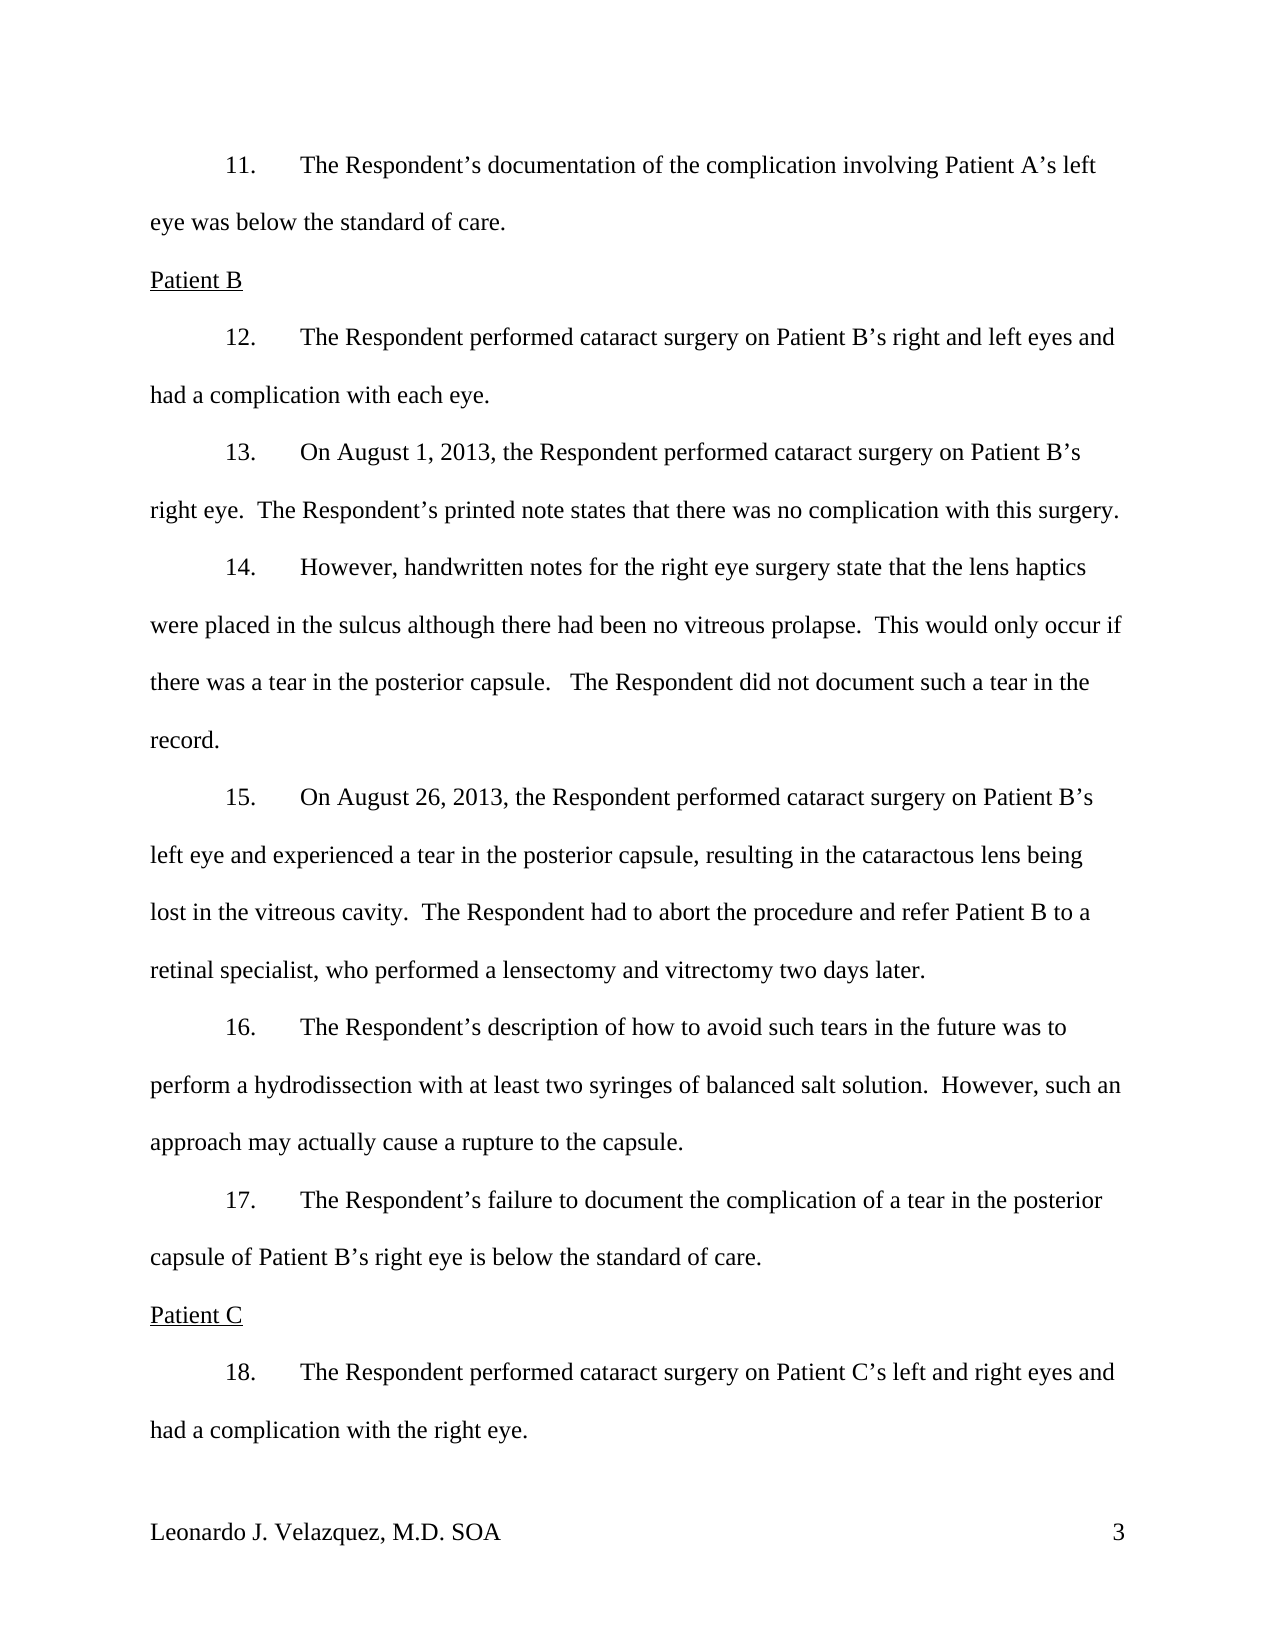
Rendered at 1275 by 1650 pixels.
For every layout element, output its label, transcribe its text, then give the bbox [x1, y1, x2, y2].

list The Respondent performed cataract surgery on Patient C’s left and right eyes and had a complication with the right eye. [150, 1357, 1125, 1444]
list Patient B [150, 265, 1125, 294]
list On August 26, 2013, the Respondent performed cataract surgery on Patient B’s left eye and experienced a tear in the posterior capsule, resulting in the cataractous lens being lost in the vitreous cavity. The Respondent had to abort the procedure and refer Patient B to a retinal specialist, who performed a lensectomy and vitrectomy two days later. [150, 782, 1125, 984]
list The Respondent’s failure to document the complication of a tear in the posterior capsule of Patient B’s right eye is below the standard of care. [150, 1185, 1125, 1271]
list Patient C [150, 1300, 1125, 1329]
list The Respondent’s description of how to avoid such tears in the future was to perform a hydrodissection with at least two syringes of balanced salt solution. However, such an approach may actually cause a rupture to the capsule. [150, 1012, 1125, 1156]
list The Respondent’s documentation of the complication involving Patient A’s left eye was below the standard of care. [150, 150, 1125, 236]
list However, handwritten notes for the right eye surgery state that the lens haptics were placed in the sulcus although there had been no vitreous prolapse. This would only occur if there was a tear in the posterior capsule. The Respondent did not document such a tear in the record. [150, 552, 1125, 754]
list The Respondent performed cataract surgery on Patient B’s right and left eyes and had a complication with each eye. [150, 322, 1125, 409]
list On August 1, 2013, the Respondent performed cataract surgery on Patient B’s right eye. The Respondent’s printed note states that there was no complication with this surgery. [150, 437, 1125, 524]
